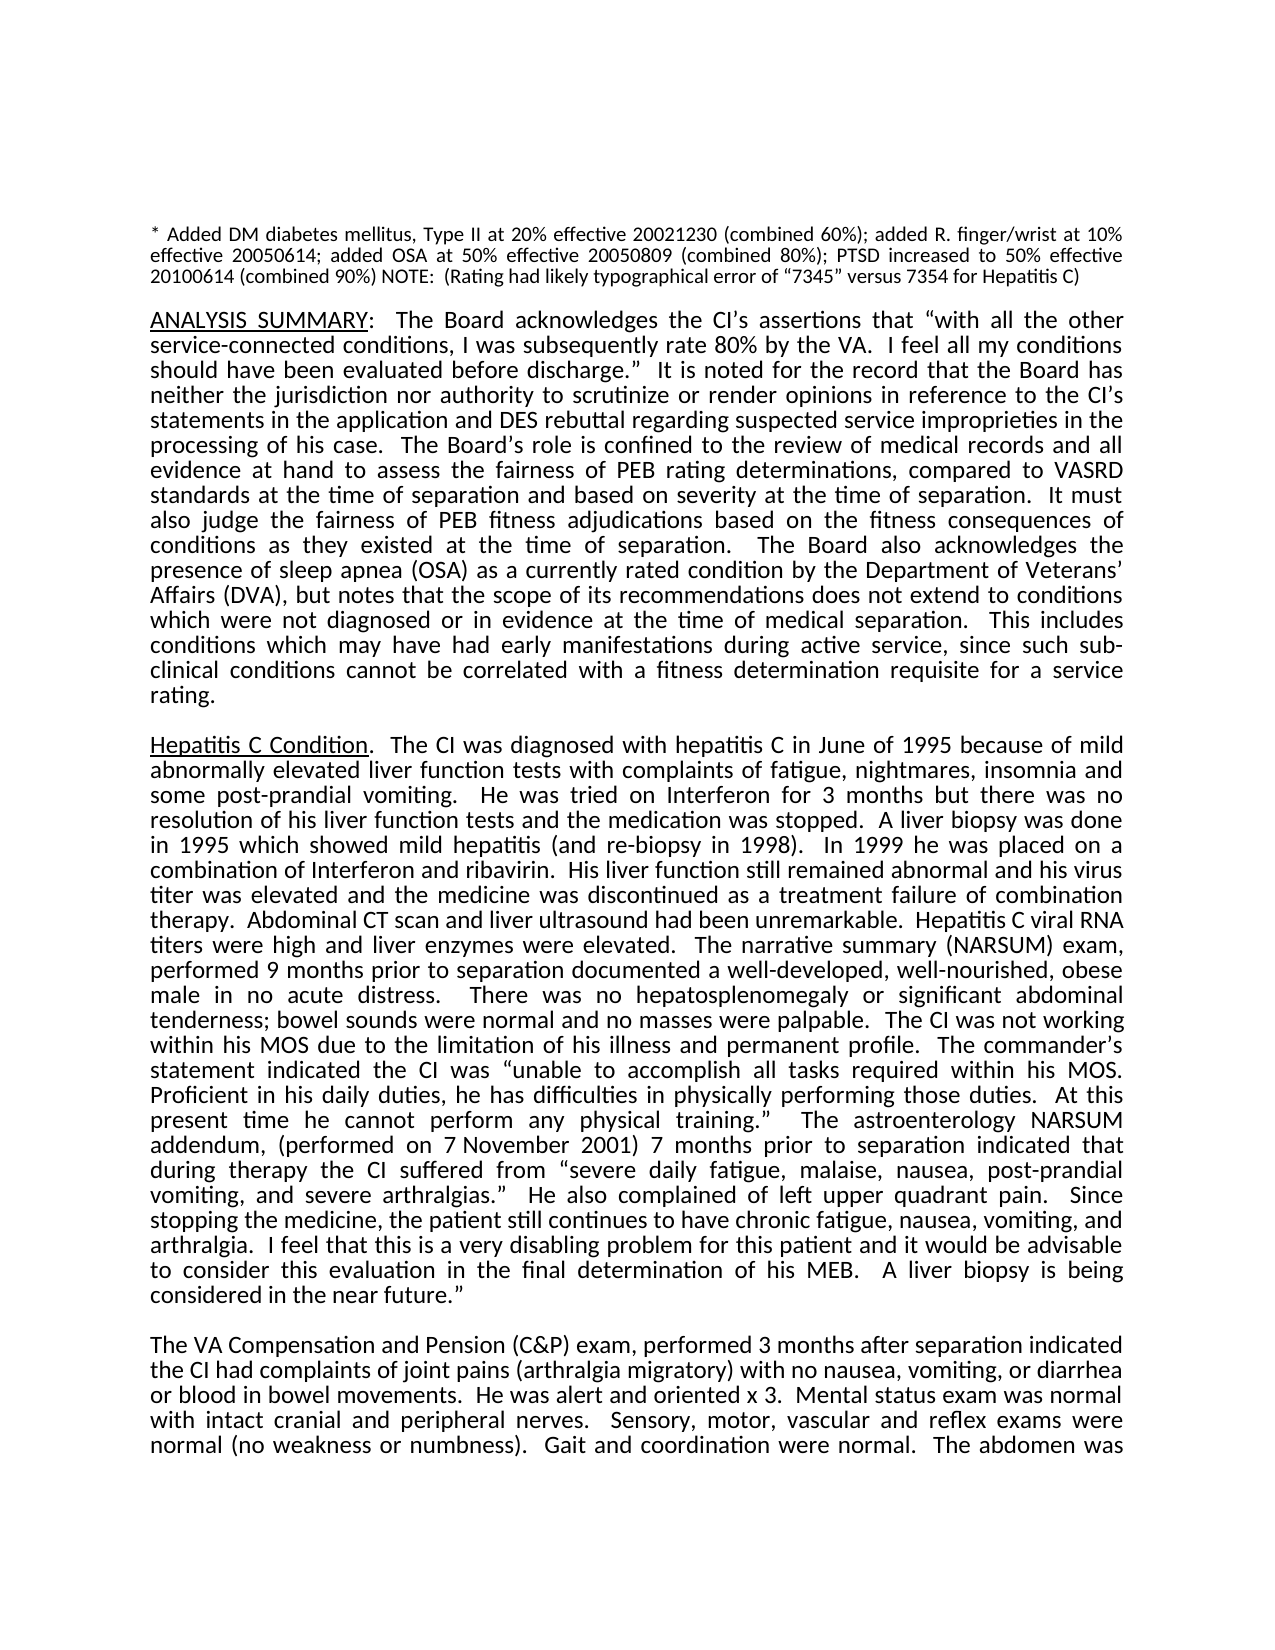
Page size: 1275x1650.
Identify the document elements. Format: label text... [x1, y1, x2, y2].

text Hepatitis C Condition. The CI was diagnosed with hepatitis C in June of 1995 because of mild abnormally elevated liver function tests with complaints of fatigue, nightmares, insomnia and some post-prandial vomiting. He was tried on Interferon for 3 months but there was no resolution of his liver function tests and the medication was stopped. A liver biopsy was done in 1995 which showed mild hepatitis (and re-biopsy in 1998). In 1999 he was placed on a combination of Interferon and ribavirin. His liver function still remained abnormal and his virus titer was elevated and the medicine was discontinued as a treatment failure of combination therapy. Abdominal CT scan and liver ultrasound had been unremarkable. Hepatitis C viral RNA titers were high and liver enzymes were elevated. The narrative summary (NARSUM) exam, performed 9 months prior to separation documented a well-developed, well-nourished, obese male in no acute distress. There was no hepatosplenomegaly or significant abdominal tenderness; bowel sounds were normal and no masses were palpable. The CI was not working within his MOS due to the limitation of his illness and permanent profile. The commander’s statement indicated the CI was “unable to accomplish all tasks required within his MOS. Proficient in his daily duties, he has difficulties in physically performing those duties. At this present time he cannot perform any physical training.” The astroenterology NARSUM addendum, (performed on 7 November 2001) 7 months prior to separation indicated that during therapy the CI suffered from “severe daily fatigue, malaise, nausea, post-prandial vomiting, and severe arthralgias.” He also complained of left upper quadrant pain. Since stopping the medicine, the patient still continues to have chronic fatigue, nausea, vomiting, and arthralgia. I feel that this is a very disabling problem for this patient and it would be advisable to consider this evaluation in the final determination of his MEB. A liver biopsy is being considered in the near future.” [150, 733, 1125, 1308]
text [150, 1333, 1125, 1458]
text ANALYSIS SUMMARY: The Board acknowledges the CI’s assertions that “with all the other service-connected conditions, I was subsequently rate 80% by the VA. I feel all my conditions should have been evaluated before discharge.” It is noted for the record that the Board has neither the jurisdiction nor authority to scrutinize or render opinions in reference to the CI’s statements in the application and DES rebuttal regarding suspected service improprieties in the processing of his case. The Board’s role is confined to the review of medical records and all evidence at hand to assess the fairness of PEB rating determinations, compared to VASRD standards at the time of separation and based on severity at the time of separation. It must also judge the fairness of PEB fitness adjudications based on the fitness consequences of conditions as they existed at the time of separation. The Board also acknowledges the presence of sleep apnea (OSA) as a currently rated condition by the Department of Veterans’ Affairs (DVA), but notes that the scope of its recommendations does not extend to conditions which were not diagnosed or in evidence at the time of medical separation. This includes conditions which may have had early manifestations during active service, since such sub-clinical conditions cannot be correlated with a fitness determination requisite for a service rating. [150, 308, 1125, 708]
text * Added DM diabetes mellitus, Type II at 20% effective 20021230 (combined 60%); added R. finger/wrist at 10% effective 20050614; added OSA at 50% effective 20050809 (combined 80%); PTSD increased to 50% effective 20100614 (combined 90%) NOTE: (Rating had likely typographical error of “7345” versus 7354 for Hepatitis C) [150, 225, 1125, 287]
